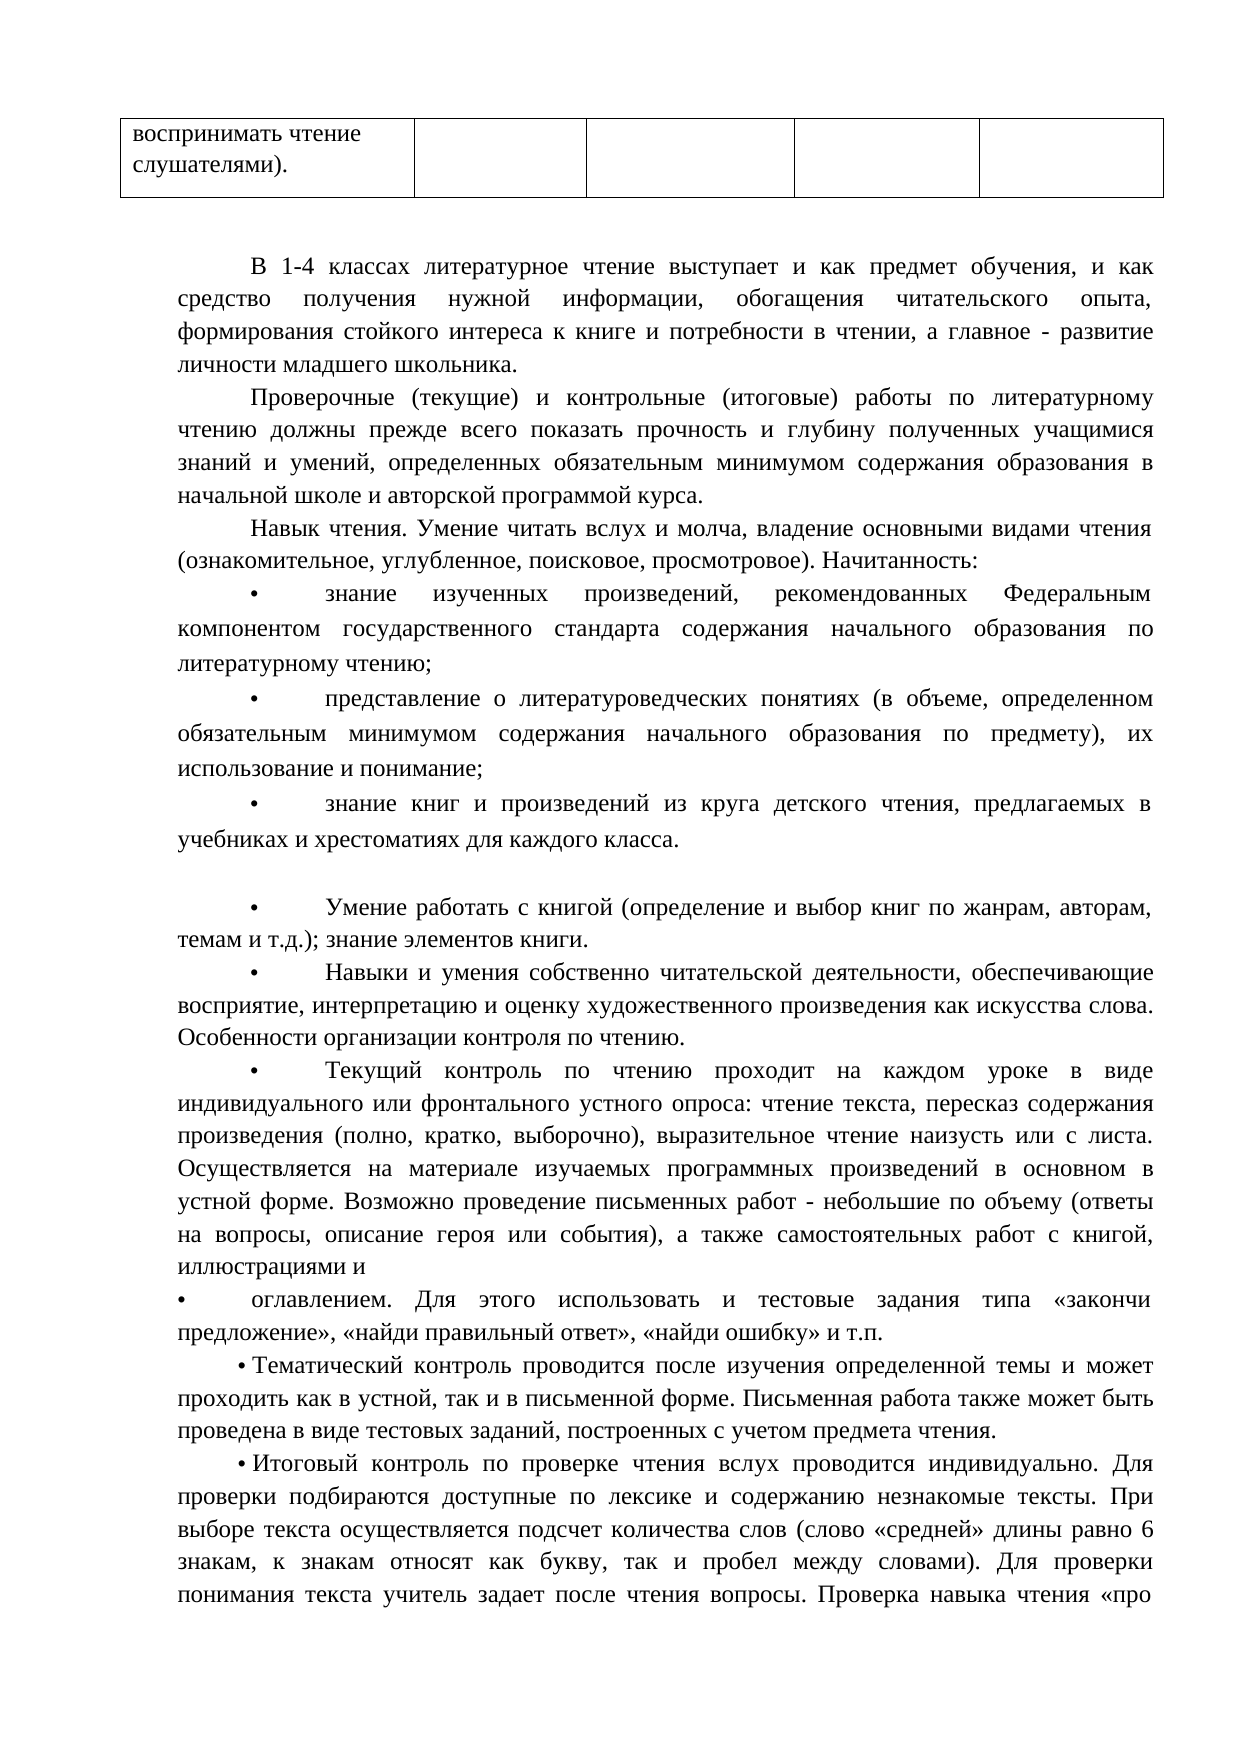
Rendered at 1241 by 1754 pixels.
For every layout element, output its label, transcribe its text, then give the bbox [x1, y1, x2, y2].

text • Навыки и умения собственно читательской деятельности, обеспечивающие восприятие, интерпретацию и оценку художественного произведения как искусства слова. Особенности организации контроля по чтению. [177, 957, 1154, 1051]
text • знание изученных произведений, рекомендованных Федеральным компонентом государственного стандарта содержания начального образования по литературному чтению; [177, 578, 1154, 677]
text • Итоговый контроль по проверке чтения вслух проводится индивидуально. Для проверки подбираются доступные по лексике и содержанию незнакомые тексты. При выборе текста осуществляется подсчет количества слов (слово «средней» длины равно 6 знакам, к знакам относят как букву, так и пробел между словами). Для проверки понимания текста учитель задает после чтения вопросы. Проверка навыка чтения «про [177, 1448, 1153, 1608]
text • Умение работать с книгой (определение и выбор книг по жанрам, авторам, темам и т.д.); знание элементов книги. [177, 892, 1157, 953]
text Навык чтения. Умение читать вслух и молча, владение основными видами чтения (ознакомительное, углубленное, поисковое, просмотровое). Начитанность: [177, 513, 1157, 574]
text В 1-4 классах литературное чтение выступает и как предмет обучения, и как средство получения нужной информации, обогащения читательского опыта, формирования стойкого интереса к книге и потребности в чтении, а главное - развитие личности младшего школьника. [177, 251, 1154, 378]
text • Текущий контроль по чтению проходит на каждом уроке в виде индивидуального или фронтального устного опроса: чтение текста, пересказ содержания произведения (полно, кратко, выборочно), выразительное чтение наизусть или с листа. Осуществляется на материале изучаемых программных произведений в основном в устной форме. Возможно проведение письменных работ - небольшие по объему (ответы на вопросы, описание героя или события), а также самостоятельных работ с книгой, иллюстрациями и [177, 1055, 1153, 1280]
text • оглавлением. Для этого использовать и тестовые задания типа «закончи предложение», «найди правильный ответ», «найди ошибку» и т.п. [177, 1284, 1157, 1346]
text воспринимать чтение слушателями). [132, 118, 368, 178]
text • представление о литературоведческих понятиях (в объеме, определенном обязательным минимумом содержания начального образования по предмету), их использование и понимание; [177, 683, 1153, 782]
text Проверочные (текущие) и контрольные (итоговые) работы по литературному чтению должны прежде всего показать прочность и глубину полученных учащимися знаний и умений, определенных обязательным минимумом содержания образования в начальной школе и авторской программой курса. [177, 382, 1154, 509]
text • знание книг и произведений из круга детского чтения, предлагаемых в учебниках и хрестоматиях для каждого класса. [177, 788, 1158, 853]
text • Тематический контроль проводится после изучения определенной темы и может проходить как в устной, так и в письменной форме. Письменная работа также может быть проведена в виде тестовых заданий, построенных с учетом предмета чтения. [177, 1350, 1154, 1444]
